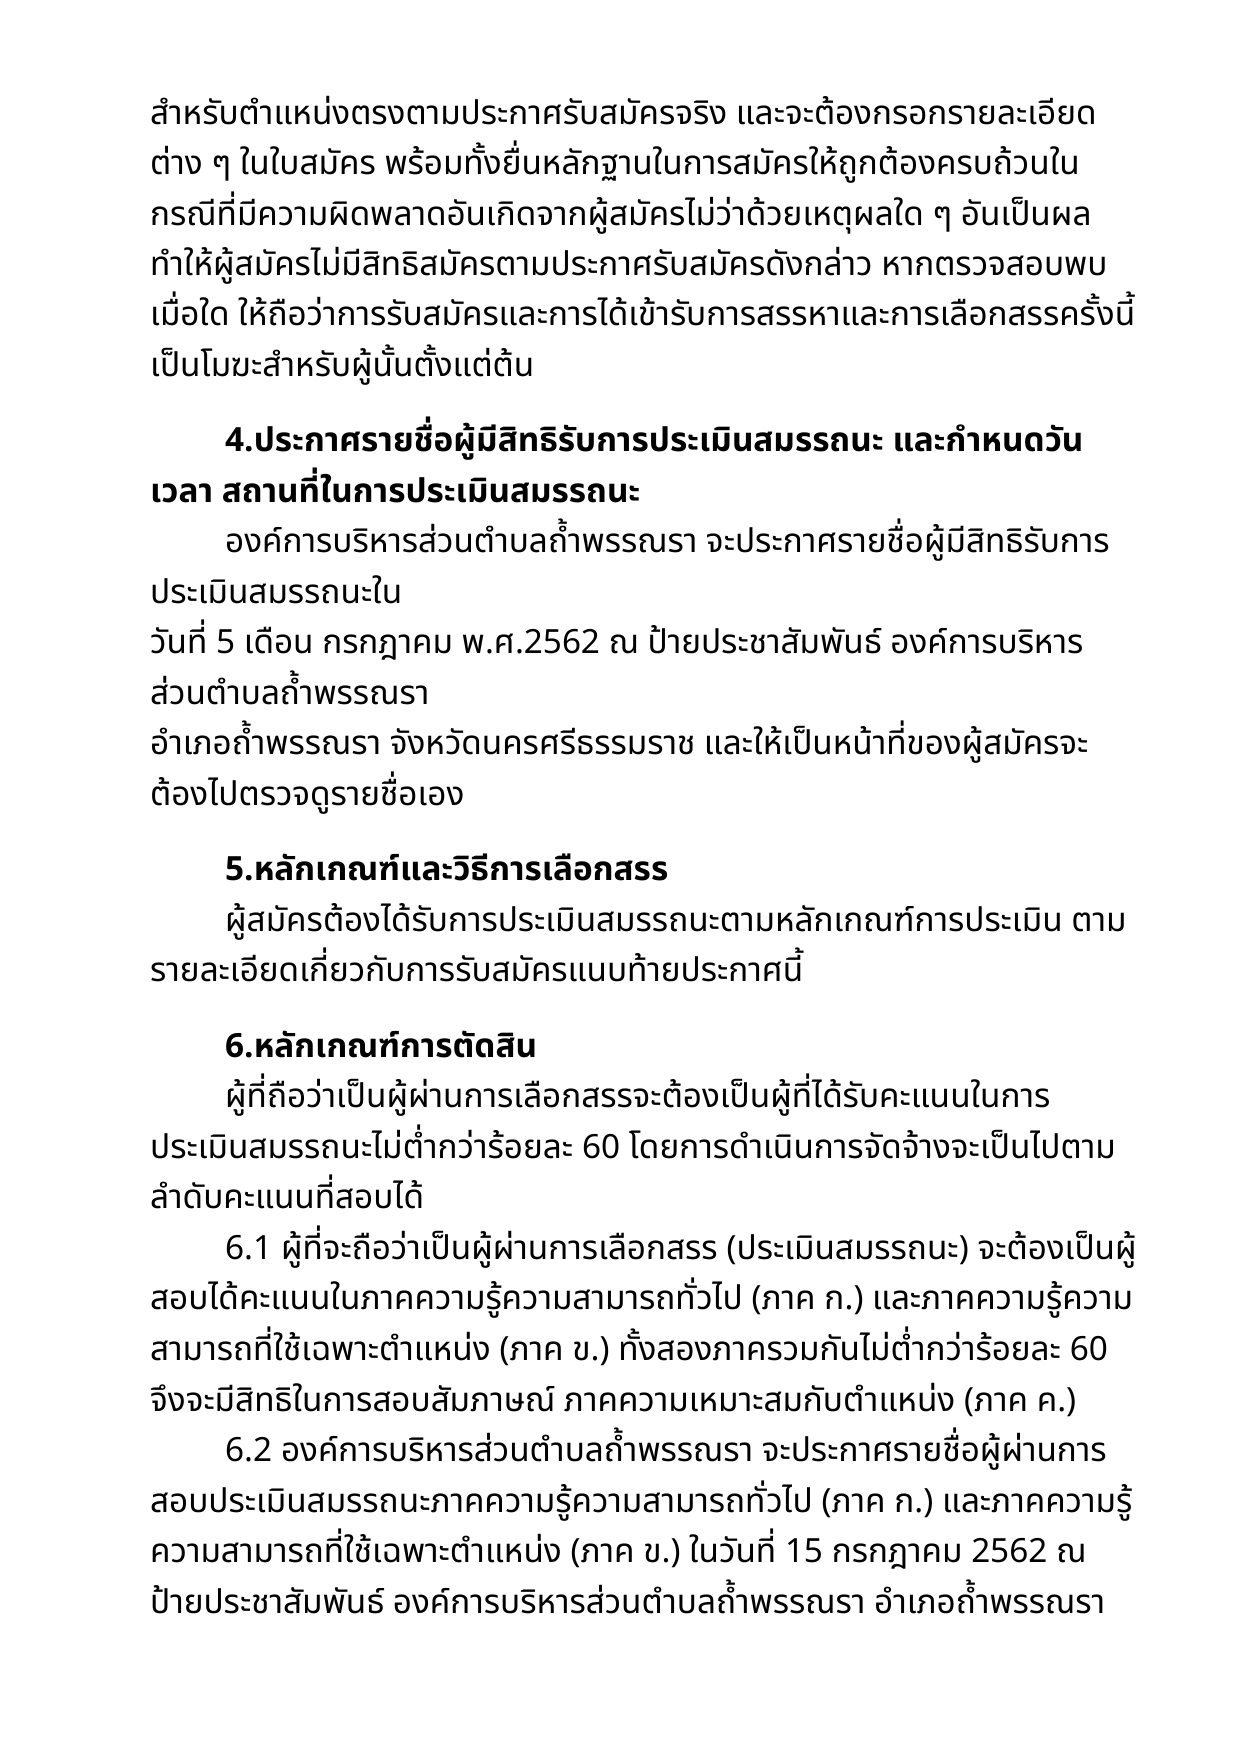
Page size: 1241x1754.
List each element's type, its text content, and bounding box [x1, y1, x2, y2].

text วันที่ 5 เดือน กรกฎาคม พ.ศ.2562 ณ ป้ายประชาสัมพันธ์ องค์การบริหารส่วนตำบลถ้ำพรรณรา [150, 618, 1137, 719]
text 6.1 ผู้ที่จะถือว่าเป็นผู้ผ่านการเลือกสรร (ประเมินสมรรถนะ) จะต้องเป็นผู้สอบได้คะแนนในภาคความรู้ความสามารถทั่วไป (ภาค ก.) และภาคความรู้ความสามารถที่ใช้เฉพาะตำแหน่ง (ภาค ข.) ทั้งสองภาครวมกันไม่ต่ำกว่าร้อยละ 60 จึงจะมีสิทธิในการสอบสัมภาษณ์ ภาคความเหมาะสมกับตำแหน่ง (ภาค ค.) [150, 1223, 1137, 1426]
text 6.หลักเกณฑ์การตัดสิน [150, 1021, 1137, 1072]
text อำเภอถ้ำพรรณรา จังหวัดนครศรีธรรมราช และให้เป็นหน้าที่ของผู้สมัครจะต้องไปตรวจดูรายชื่อเอง [150, 719, 1137, 820]
text ผู้ที่ถือว่าเป็นผู้ผ่านการเลือกสรรจะต้องเป็นผู้ที่ได้รับคะแนนในการประเมินสมรรถนะไม่ต่ำกว่าร้อยละ 60 โดยการดำเนินการจัดจ้างจะเป็นไปตามลำดับคะแนนที่สอบได้ [150, 1072, 1137, 1223]
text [150, 89, 1137, 391]
text 4.ประกาศรายชื่อผู้มีสิทธิรับการประเมินสมรรถนะ และกำหนดวัน เวลา สถานที่ในการประเมินสมรรถนะ [150, 416, 1137, 517]
text องค์การบริหารส่วนตำบลถ้ำพรรณรา จะประกาศรายชื่อผู้มีสิทธิรับการประเมินสมรรถนะใน [150, 517, 1137, 618]
text ผู้สมัครต้องได้รับการประเมินสมรรถนะตามหลักเกณฑ์การประเมิน ตามรายละเอียดเกี่ยวกับการรับสมัครแนบท้ายประกาศนี้ [150, 896, 1137, 996]
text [150, 1426, 1137, 1628]
text 5.หลักเกณฑ์และวิธีการเลือกสรร [150, 845, 1137, 896]
